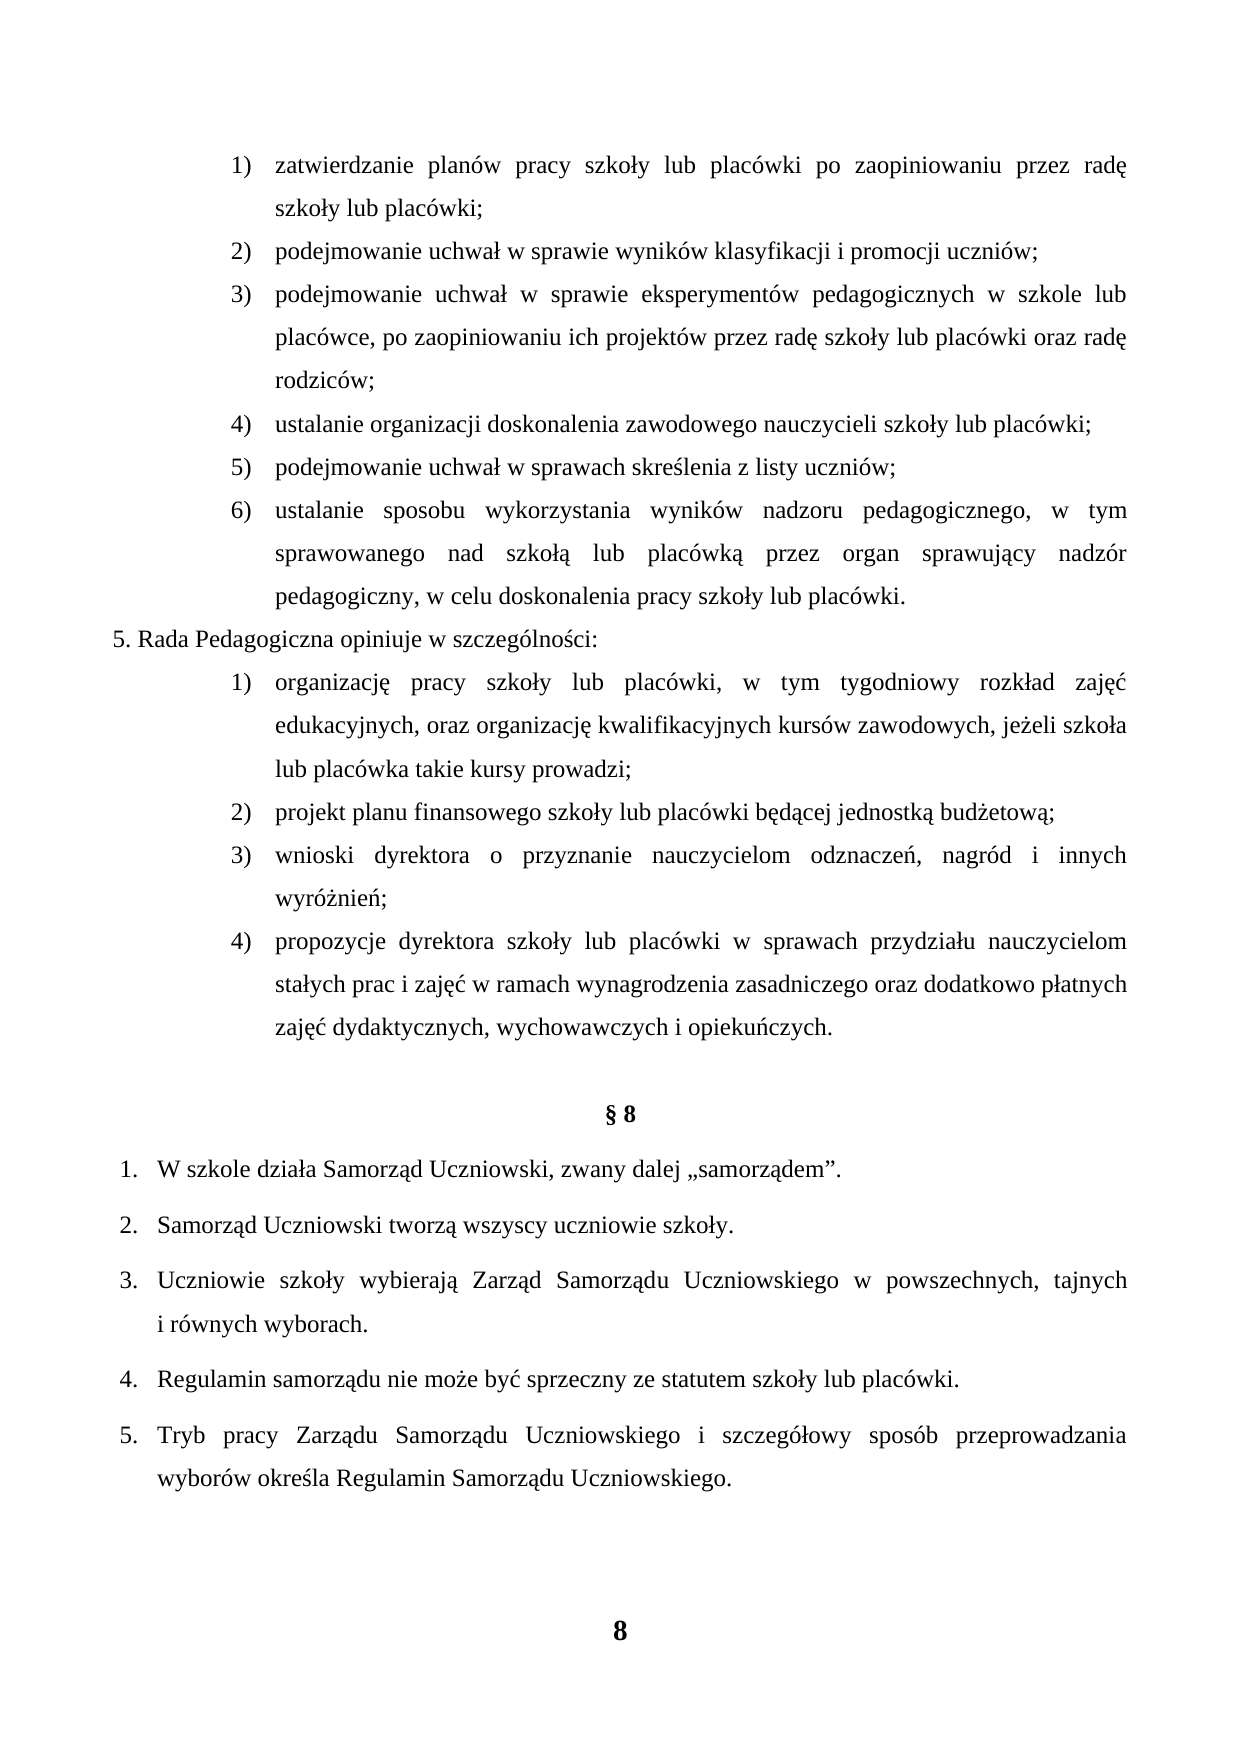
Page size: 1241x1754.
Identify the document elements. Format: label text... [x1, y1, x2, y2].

list wnioski dyrektora o przyznanie nauczycielom odznaczeń, nagród i innych wyróżnień; [231, 840, 1128, 912]
list ustalanie organizacji doskonalenia zawodowego nauczycieli szkoły lub placówki; [231, 409, 1128, 437]
text 5. Rada Pedagogiczna opiniuje w szczególności: [112, 624, 1128, 653]
list ustalanie sposobu wykorzystania wyników nadzoru pedagogicznego, w tym sprawowanego nad szkołą lub placówką przez organ sprawujący nadzór pedagogiczny, w celu doskonalenia pracy szkoły lub placówki. [231, 495, 1128, 610]
text § 8 [112, 1099, 1128, 1127]
list propozycje dyrektora szkoły lub placówki w sprawach przydziału nauczycielom stałych prac i zajęć w ramach wynagrodzenia zasadniczego oraz dodatkowo płatnych zajęć dydaktycznych, wychowawczych i opiekuńczych. [231, 926, 1128, 1041]
list podejmowanie uchwał w sprawie wyników klasyfikacji i promocji uczniów; [231, 236, 1128, 265]
list podejmowanie uchwał w sprawie eksperymentów pedagogicznych w szkole lub placówce, po zaopiniowaniu ich projektów przez radę szkoły lub placówki oraz radę rodziców; [231, 279, 1128, 394]
list Tryb pracy Zarządu Samorządu Uczniowskiego i szczegółowy sposób przeprowadzania wyborów określa Regulamin Samorządu Uczniowskiego. [119, 1420, 1128, 1492]
list Samorząd Uczniowski tworzą wszyscy uczniowie szkoły. [119, 1210, 1128, 1239]
list zatwierdzanie planów pracy szkoły lub placówki po zaopiniowaniu przez radę szkoły lub placówki; [231, 150, 1128, 222]
list podejmowanie uchwał w sprawach skreślenia z listy uczniów; [231, 452, 1128, 481]
list W szkole działa Samorząd Uczniowski, zwany dalej „samorządem”. [119, 1154, 1128, 1183]
list organizację pracy szkoły lub placówki, w tym tygodniowy rozkład zajęć edukacyjnych, oraz organizację kwalifikacyjnych kursów zawodowych, jeżeli szkoła lub placówka takie kursy prowadzi; [231, 667, 1128, 782]
list Regulamin samorządu nie może być sprzeczny ze statutem szkoły lub placówki. [119, 1364, 1128, 1393]
list Uczniowie szkoły wybierają Zarząd Samorządu Uczniowskiego w powszechnych, tajnych i równych wyborach. [119, 1266, 1128, 1337]
list projekt planu finansowego szkoły lub placówki będącej jednostką budżetową; [231, 797, 1128, 826]
